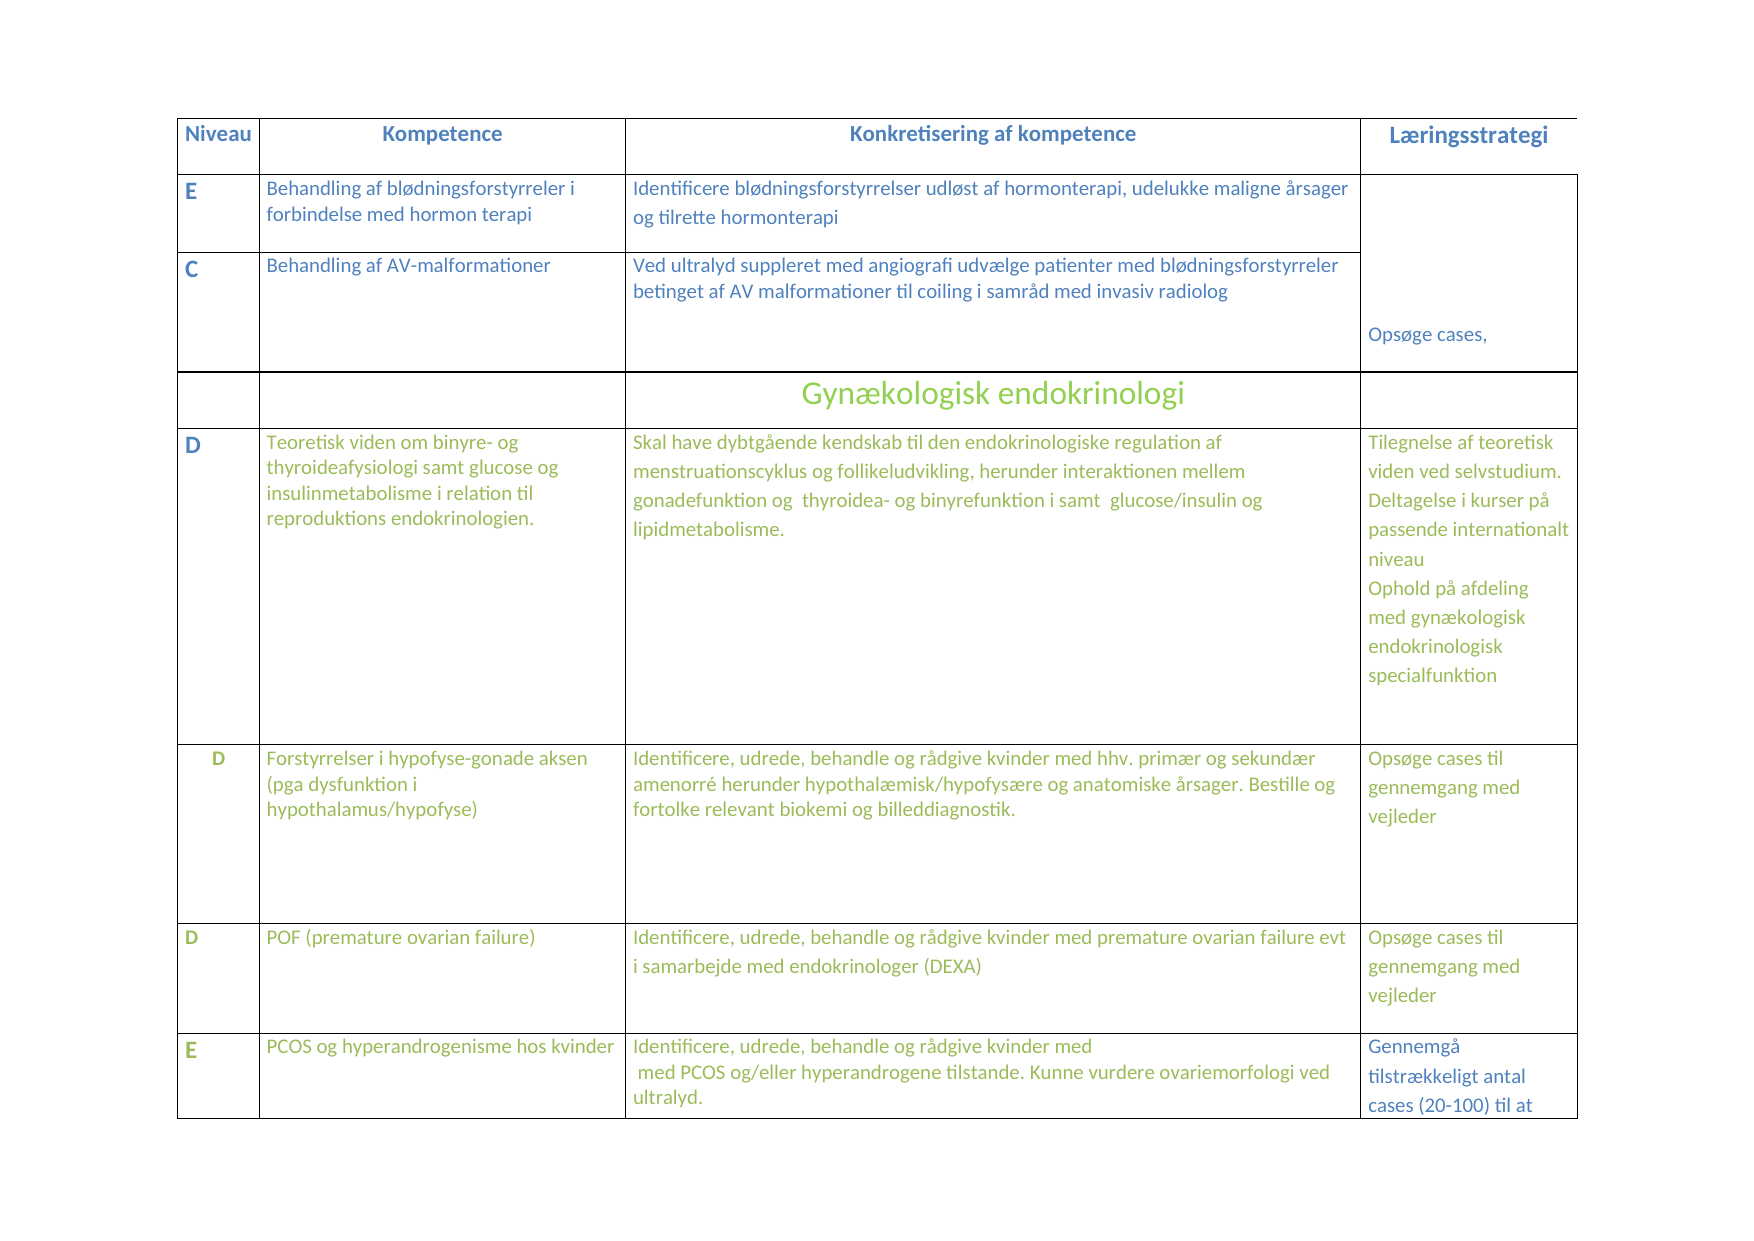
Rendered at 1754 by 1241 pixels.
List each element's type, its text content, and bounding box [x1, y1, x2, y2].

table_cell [626, 1034, 1360, 1117]
table_cell C [178, 253, 259, 371]
table_cell Identificere, udrede, behandle og rådgive kvinder med hhv. primær og sekundær amenorré herunder hypothalæmisk/hypofysære og anatomiske årsager. Bestille og fortolke relevant biokemi og billeddiagnostik. [626, 745, 1360, 923]
table_cell [1361, 373, 1577, 428]
table_header Læringsstrategi [1361, 119, 1577, 174]
table_header Kompetence [260, 119, 625, 174]
table_cell [178, 373, 259, 428]
table_cell POF (premature ovarian failure) [260, 924, 625, 1033]
table_cell Gynækologisk endokrinologi [626, 373, 1360, 428]
table_cell Ved ultralyd suppleret med angiografi udvælge patienter med blødningsforstyrreler betinget af AV malformationer til coiling i samråd med invasiv radiolog [626, 253, 1360, 371]
table_cell D [178, 924, 259, 1033]
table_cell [1361, 1034, 1577, 1117]
table_cell Teoretisk viden om binyre- og thyroideafysiologi samt glucose og insulinmetabolisme i relation til reproduktions endokrinologien. [260, 429, 625, 744]
table_cell Behandling af AV-malformationer [260, 253, 625, 371]
table_cell D [178, 745, 259, 923]
table_header Konkretisering af kompetence [626, 119, 1360, 174]
table_cell E [178, 1034, 259, 1117]
table_cell Skal have dybtgående kendskab til den endokrinologiske regulation af menstruationscyklus og follikeludvikling, herunder interaktionen mellem gonadefunktion og thyroidea- og binyrefunktion i samt glucose/insulin og lipidmetabolisme. [626, 429, 1360, 744]
table_cell Identificere blødningsforstyrrelser udløst af hormonterapi, udelukke maligne årsager og tilrette hormonterapi [626, 175, 1360, 252]
table_cell D [178, 429, 259, 744]
table_cell [260, 373, 625, 428]
table_cell E [178, 175, 259, 252]
table_cell Forstyrrelser i hypofyse-gonade aksen (pga dysfunktion i hypothalamus/hypofyse) [260, 745, 625, 923]
table_cell Opsøge cases til gennemgang med vejleder [1361, 924, 1577, 1033]
table_cell Opsøge cases til gennemgang med vejleder [1361, 745, 1577, 923]
table_header Niveau [178, 119, 259, 174]
table_cell Behandling af blødningsforstyrreler i forbindelse med hormon terapi [260, 175, 625, 252]
table_cell PCOS og hyperandrogenisme hos kvinder [260, 1034, 625, 1117]
table_cell Tilegnelse af teoretisk viden ved selvstudium. Deltagelse i kurser på passende internationalt niveau Ophold på afdeling med gynækologisk endokrinologisk specialfunktion [1361, 429, 1577, 744]
table_cell Identificere, udrede, behandle og rådgive kvinder med premature ovarian failure evt i samarbejde med endokrinologer (DEXA) [626, 924, 1360, 1033]
